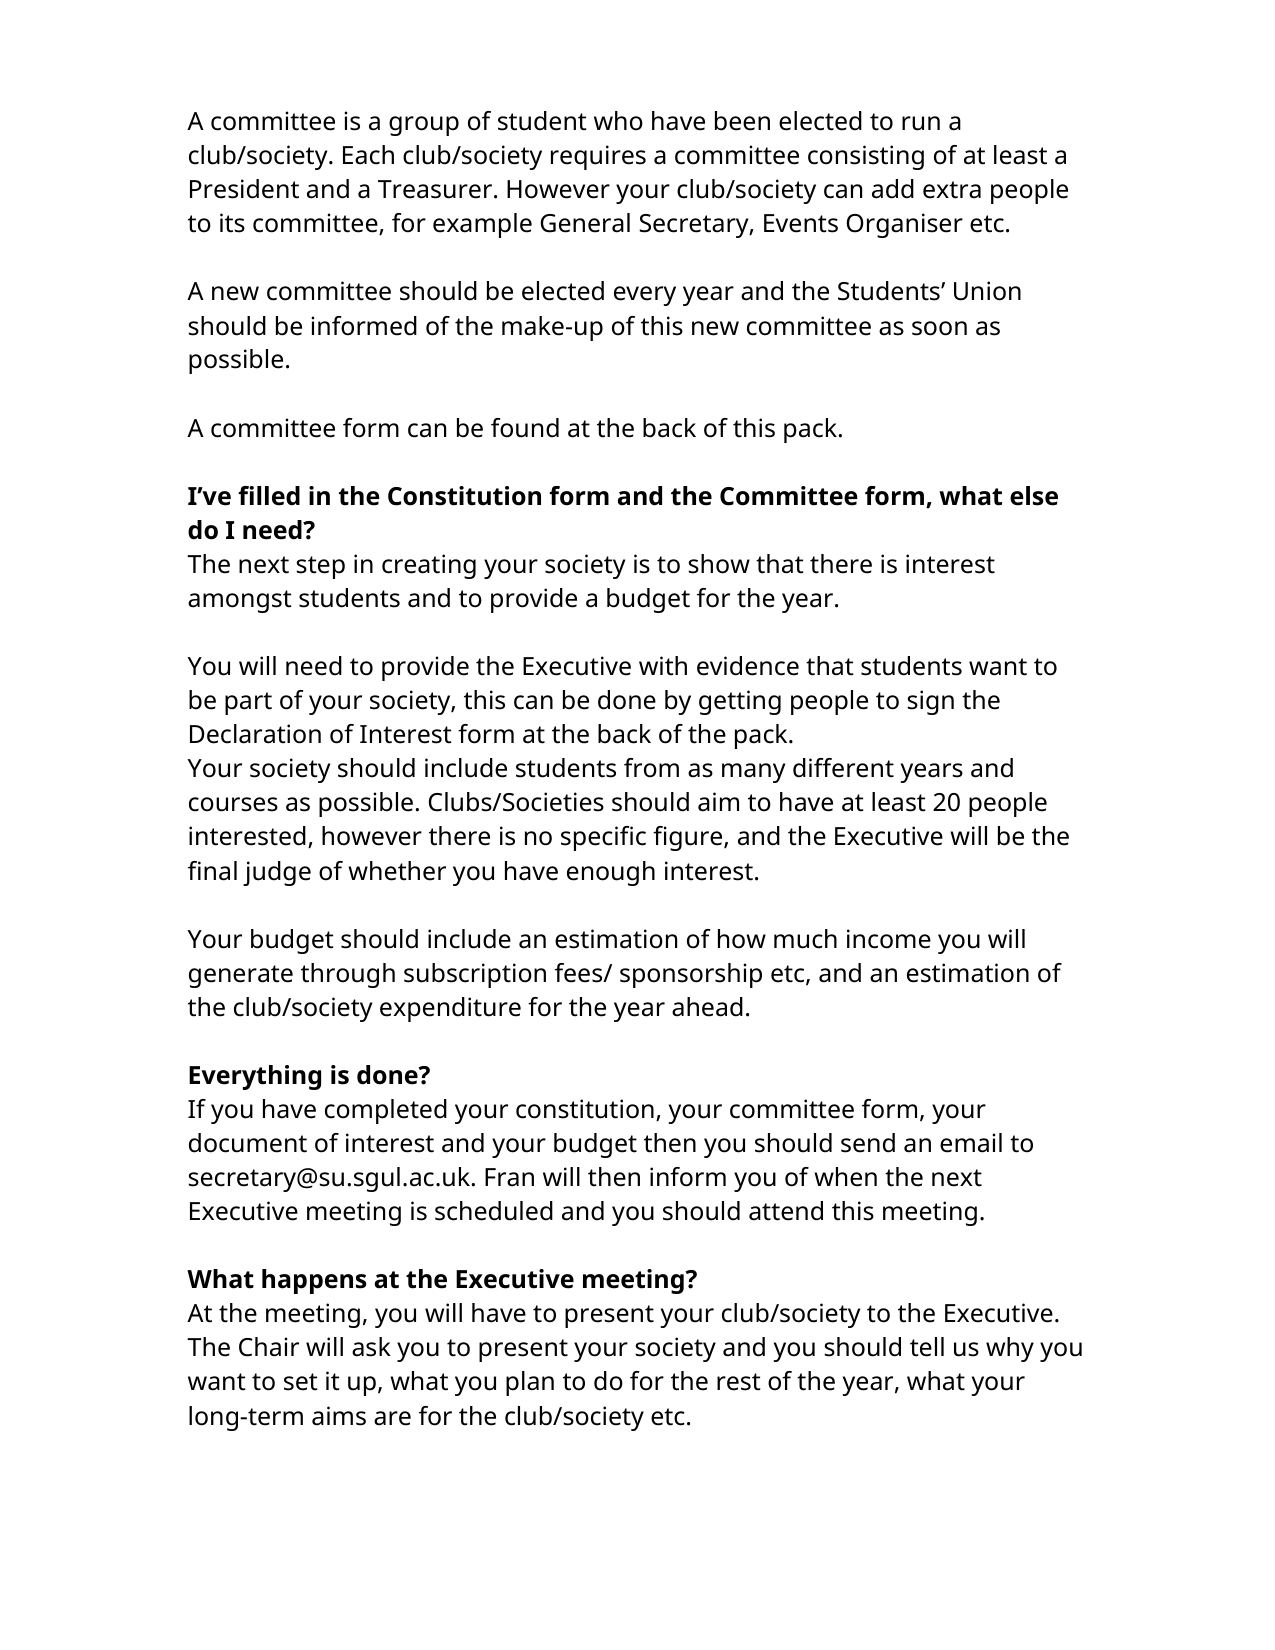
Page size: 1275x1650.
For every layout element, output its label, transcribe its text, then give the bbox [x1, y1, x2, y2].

text If you have completed your constitution, your committee form, your document of interest and your budget then you should send an email to secretary@su.sgul.ac.uk. Fran will then inform you of when the next Executive meeting is scheduled and you should attend this meeting. [187, 1092, 1087, 1228]
text A committee is a group of student who have been elected to run a club/society. Each club/society requires a committee consisting of at least a President and a Treasurer. However your club/society can add extra people to its committee, for example General Secretary, Events Organiser etc. [187, 104, 1087, 240]
text What happens at the Executive meeting? [187, 1262, 1087, 1296]
text Everything is done? [187, 1057, 1087, 1092]
text The next step in creating your society is to show that there is interest amongst students and to provide a budget for the year. [187, 547, 1087, 615]
text Your society should include students from as many different years and courses as possible. Clubs/Societies should aim to have at least 20 people interested, however there is no specific figure, and the Executive will be the final judge of whether you have enough interest. [187, 751, 1087, 887]
text A new committee should be elected every year and the Students’ Union should be informed of the make-up of this new committee as soon as possible. [187, 274, 1087, 376]
text At the meeting, you will have to present your club/society to the Executive. The Chair will ask you to present your society and you should tell us why you want to set it up, what you plan to do for the rest of the year, what your long-term aims are for the club/society etc. [187, 1296, 1087, 1432]
text You will need to provide the Executive with evidence that students want to be part of your society, this can be done by getting people to sign the Declaration of Interest form at the back of the pack. [187, 649, 1087, 751]
text A committee form can be found at the back of this pack. [187, 410, 1087, 444]
text Your budget should include an estimation of how much income you will generate through subscription fees/ sponsorship etc, and an estimation of the club/society expenditure for the year ahead. [187, 921, 1087, 1023]
text I’ve filled in the Constitution form and the Committee form, what else do I need? [187, 478, 1087, 547]
